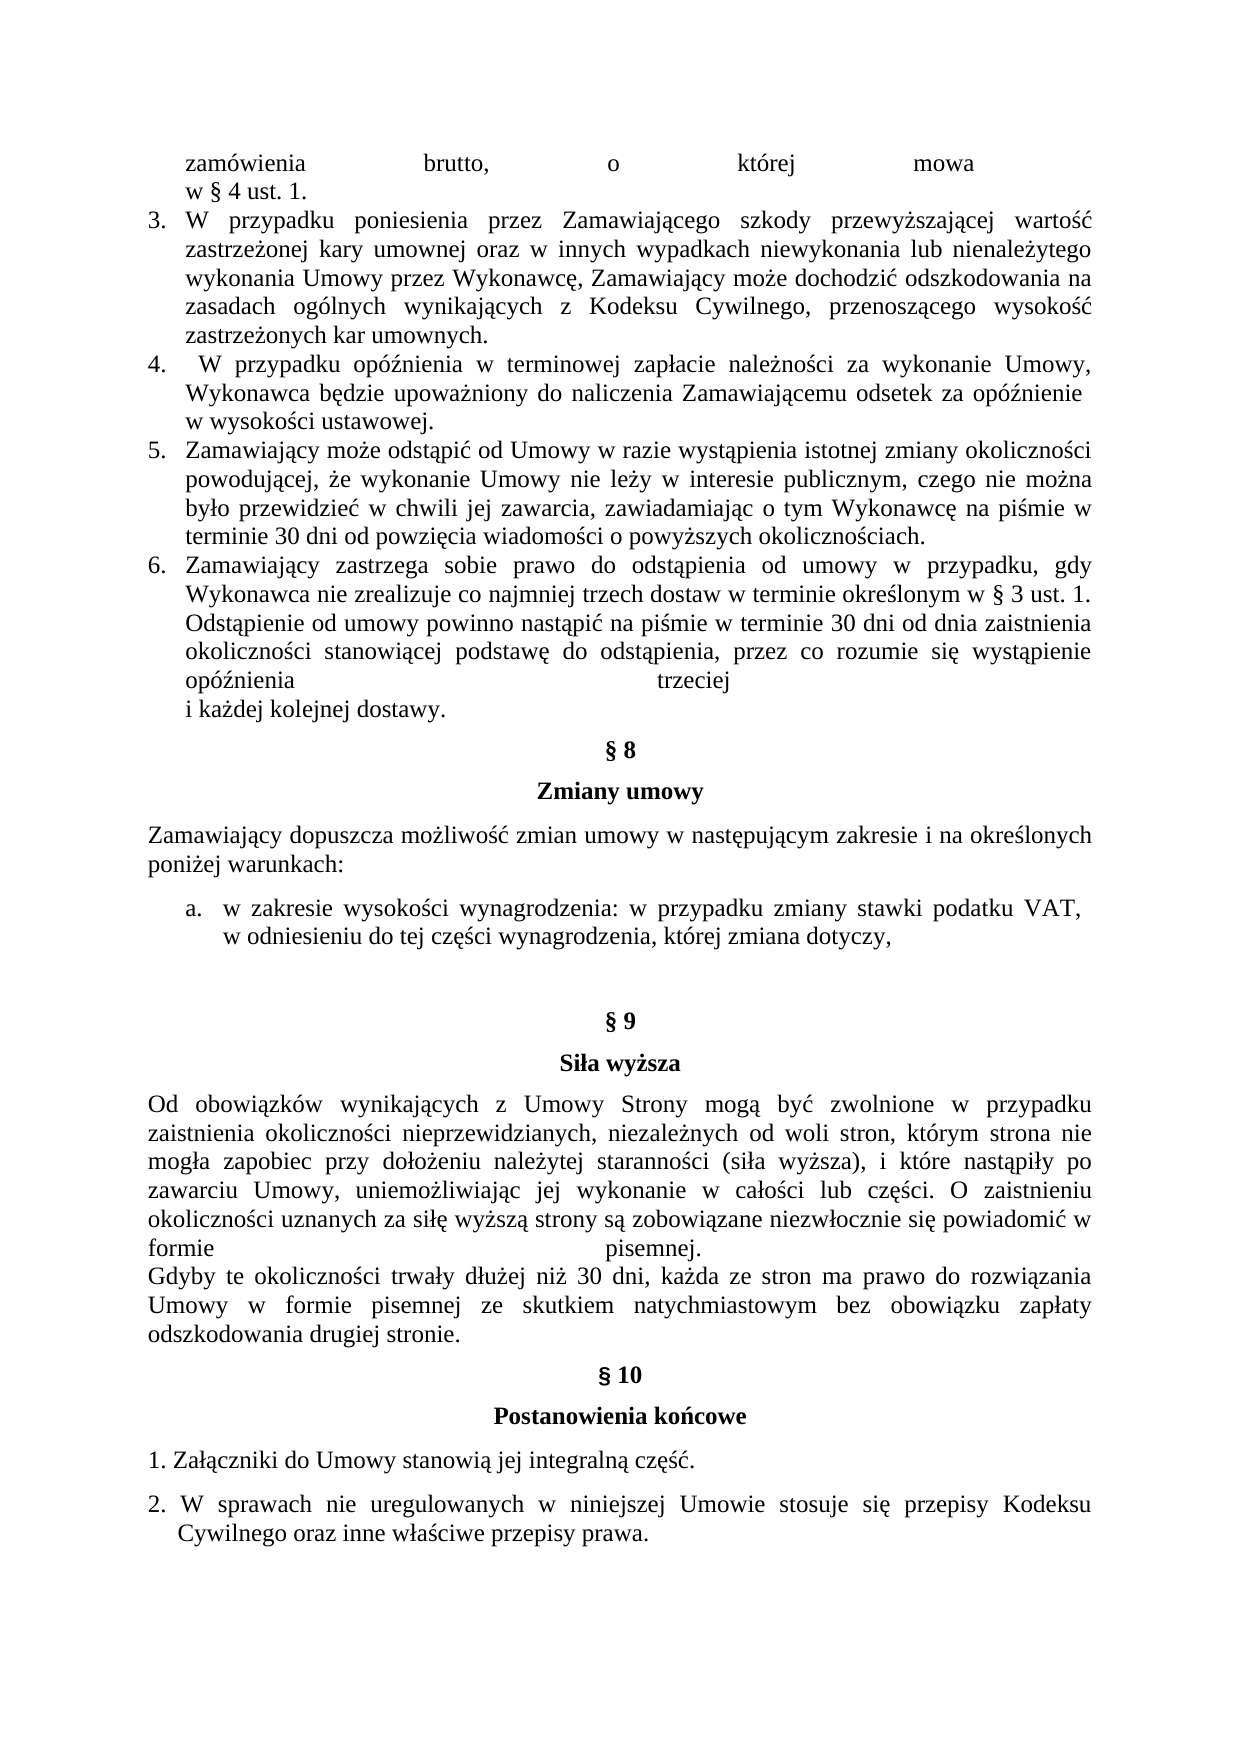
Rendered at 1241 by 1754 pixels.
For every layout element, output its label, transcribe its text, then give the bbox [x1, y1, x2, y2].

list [148, 148, 1093, 205]
text 1. Załączniki do Umowy stanowią jej integralną część. [148, 1445, 1093, 1474]
list Zamawiający może odstąpić od Umowy w razie wystąpienia istotnej zmiany okoliczności powodującej, że wykonanie Umowy nie leży w interesie publicznym, czego nie można było przewidzieć w chwili jej zawarcia, zawiadamiając o tym Wykonawcę na piśmie w terminie 30 dni od powzięcia wiadomości o powyższych okolicznościach. [148, 435, 1093, 550]
text § 10 [148, 1360, 1093, 1389]
list Zamawiający zastrzega sobie prawo do odstąpienia od umowy w przypadku, gdy Wykonawca nie zrealizuje co najmniej trzech dostaw w terminie określonym w § 3 ust. 1. Odstąpienie od umowy powinno nastąpić na piśmie w terminie 30 dni od dnia zaistnienia okoliczności stanowiącej podstawę do odstąpienia, przez co rozumie się wystąpienie opóźnienia trzeciej i każdej kolejnej dostawy. [148, 550, 1093, 723]
text Siła wyższa [148, 1048, 1093, 1076]
text Od obowiązków wynikających z Umowy Strony mogą być zwolnione w przypadku zaistnienia okoliczności nieprzewidzianych, niezależnych od woli stron, którym strona nie mogła zapobiec przy dołożeniu należytej staranności (siła wyższa), i które nastąpiły po zawarciu Umowy, uniemożliwiając jej wykonanie w całości lub części. O zaistnieniu okoliczności uznanych za siłę wyższą strony są zobowiązane niezwłocznie się powiadomić w formie pisemnej. Gdyby te okoliczności trwały dłużej niż 30 dni, każda ze stron ma prawo do rozwiązania Umowy w formie pisemnej ze skutkiem natychmiastowym bez obowiązku zapłaty odszkodowania drugiej stronie. [148, 1089, 1093, 1348]
text § 9 [148, 1006, 1093, 1035]
list W przypadku opóźnienia w terminowej zapłacie należności za wykonanie Umowy, Wykonawca będzie upoważniony do naliczenia Zamawiającemu odsetek za opóźnienie w wysokości ustawowej. [148, 349, 1093, 435]
text 2. W sprawach nie uregulowanych w niniejszej Umowie stosuje się przepisy Kodeksu Cywilnego oraz inne właściwe przepisy prawa. [148, 1489, 1093, 1546]
list W przypadku poniesienia przez Zamawiającego szkody przewyższającej wartość zastrzeżonej kary umownej oraz w innych wypadkach niewykonania lub nienależytego wykonania Umowy przez Wykonawcę, Zamawiający może dochodzić odszkodowania na zasadach ogólnych wynikających z Kodeksu Cywilnego, przenoszącego wysokość zastrzeżonych kar umownych. [148, 205, 1093, 349]
list w zakresie wysokości wynagrodzenia: w przypadku zmiany stawki podatku VAT, w odniesieniu do tej części wynagrodzenia, której zmiana dotyczy, [185, 893, 1093, 950]
text Zmiany umowy [148, 776, 1093, 805]
text Postanowienia końcowe [148, 1401, 1093, 1430]
text Zamawiający dopuszcza możliwość zmian umowy w następującym zakresie i na określonych poniżej warunkach: [148, 820, 1093, 878]
text § 8 [148, 735, 1093, 764]
